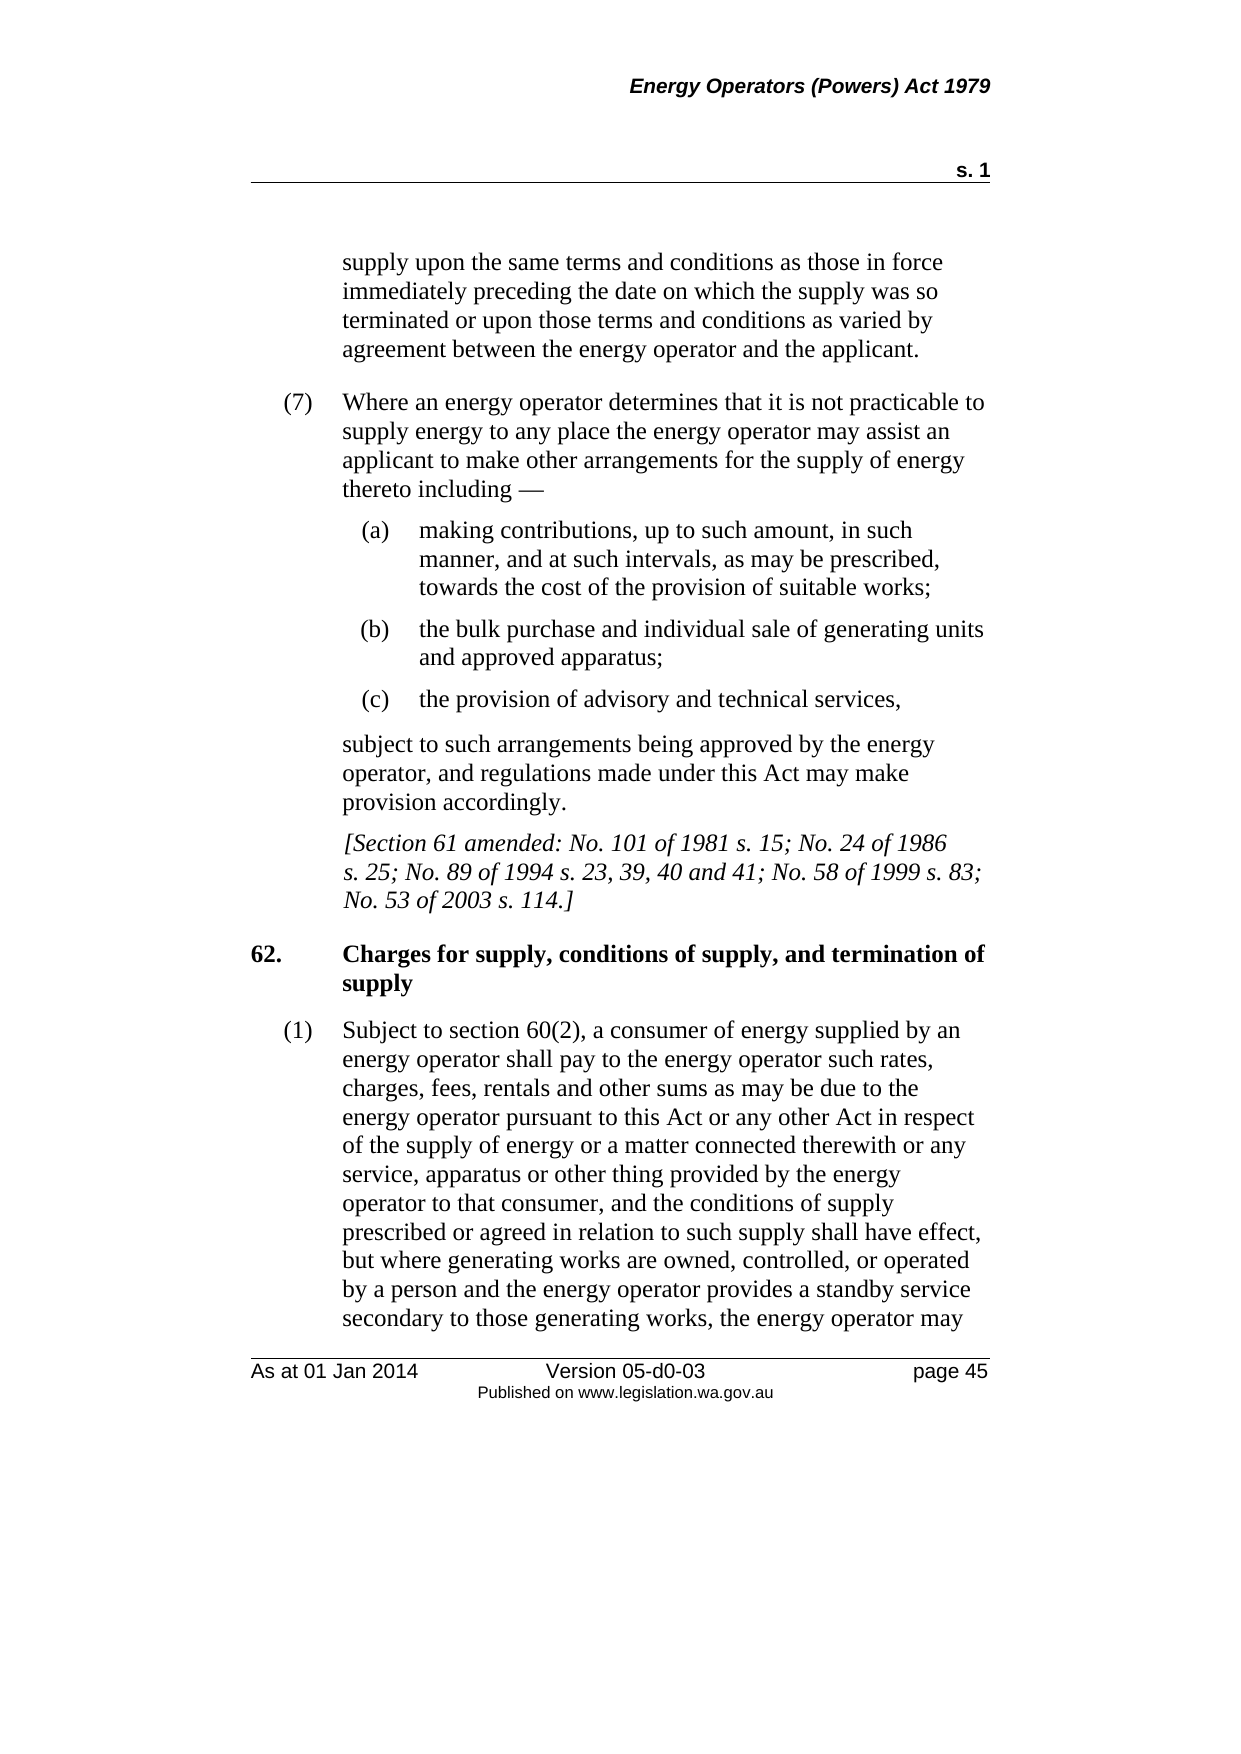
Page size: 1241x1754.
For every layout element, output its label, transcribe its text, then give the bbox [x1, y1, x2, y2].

text subject to such arrangements being approved by the energy operator, and regulations made under this Act may make provision accordingly. [251, 729, 990, 815]
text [251, 247, 990, 362]
text [Section 61 amended: No. 101 of 1981 s. 15; No. 24 of 1986 s. 25; No. 89 of 1994 s. 23, 39, 40 and 41; No. 58 of 1999 s. 83; No. 53 of 2003 s. 114.] [251, 828, 990, 914]
text (c) the provision of advisory and technical services, [251, 684, 990, 712]
subtitle 62. Charges for supply, conditions of supply, and termination of supply [251, 939, 990, 997]
text (7) Where an energy operator determines that it is not practicable to supply energy to any place the energy operator may assist an applicant to make other arrangements for the supply of energy thereto including — [251, 387, 990, 502]
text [251, 1015, 990, 1332]
text (a) making contributions, up to such amount, in such manner, and at such intervals, as may be prescribed, towards the cost of the provision of suitable works; [251, 515, 990, 601]
text (b) the bulk purchase and individual sale of generating units and approved apparatus; [251, 614, 990, 671]
